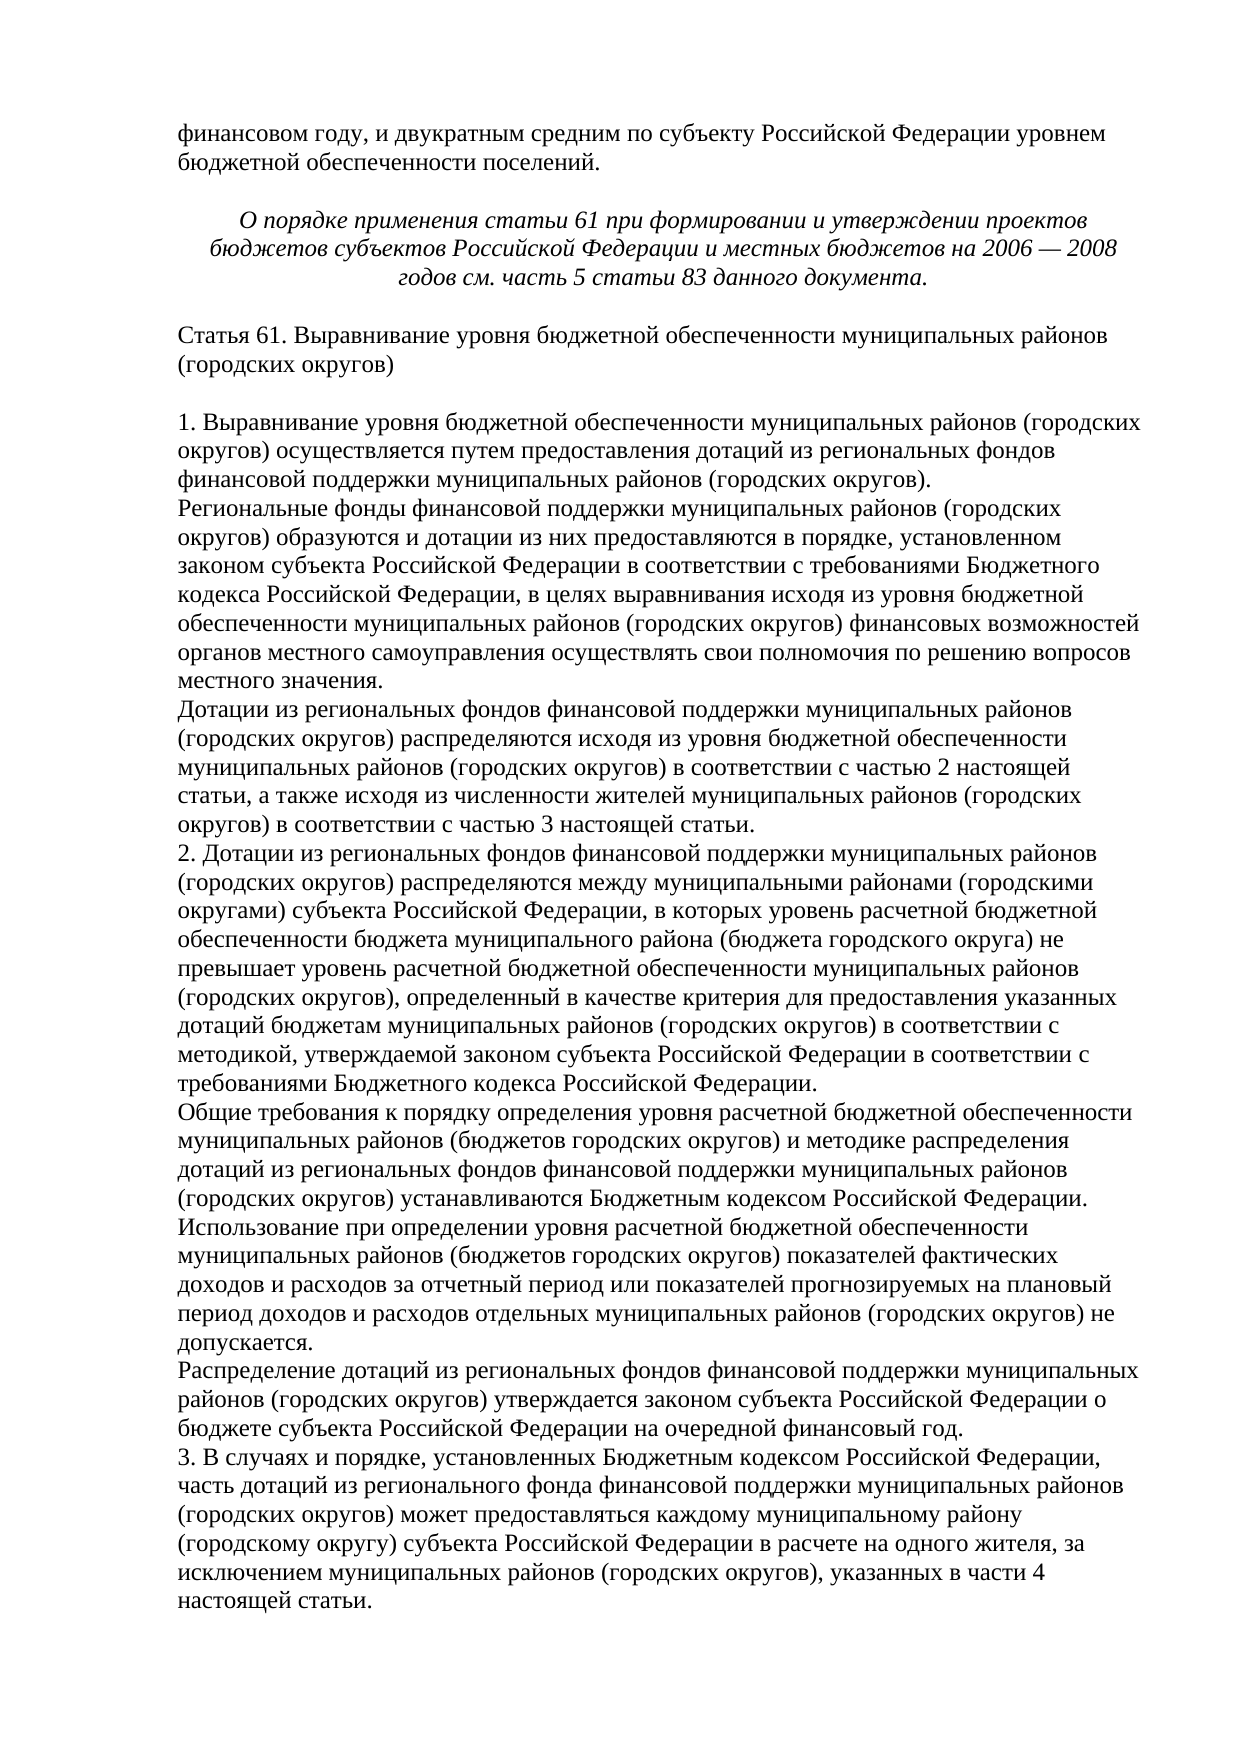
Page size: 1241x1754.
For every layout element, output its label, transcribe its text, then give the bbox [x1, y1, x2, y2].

text Статья 61. Выравнивание уровня бюджетной обеспеченности муниципальных районов (городских округов) [177, 320, 1152, 378]
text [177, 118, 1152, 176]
text О порядке применения статьи 61 при формировании и утверждении проектов бюджетов субъектов Российской Федерации и местных бюджетов на 2006 — 2008 годов см. часть 5 статьи 83 данного документа. [177, 205, 1152, 291]
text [177, 407, 1152, 1614]
